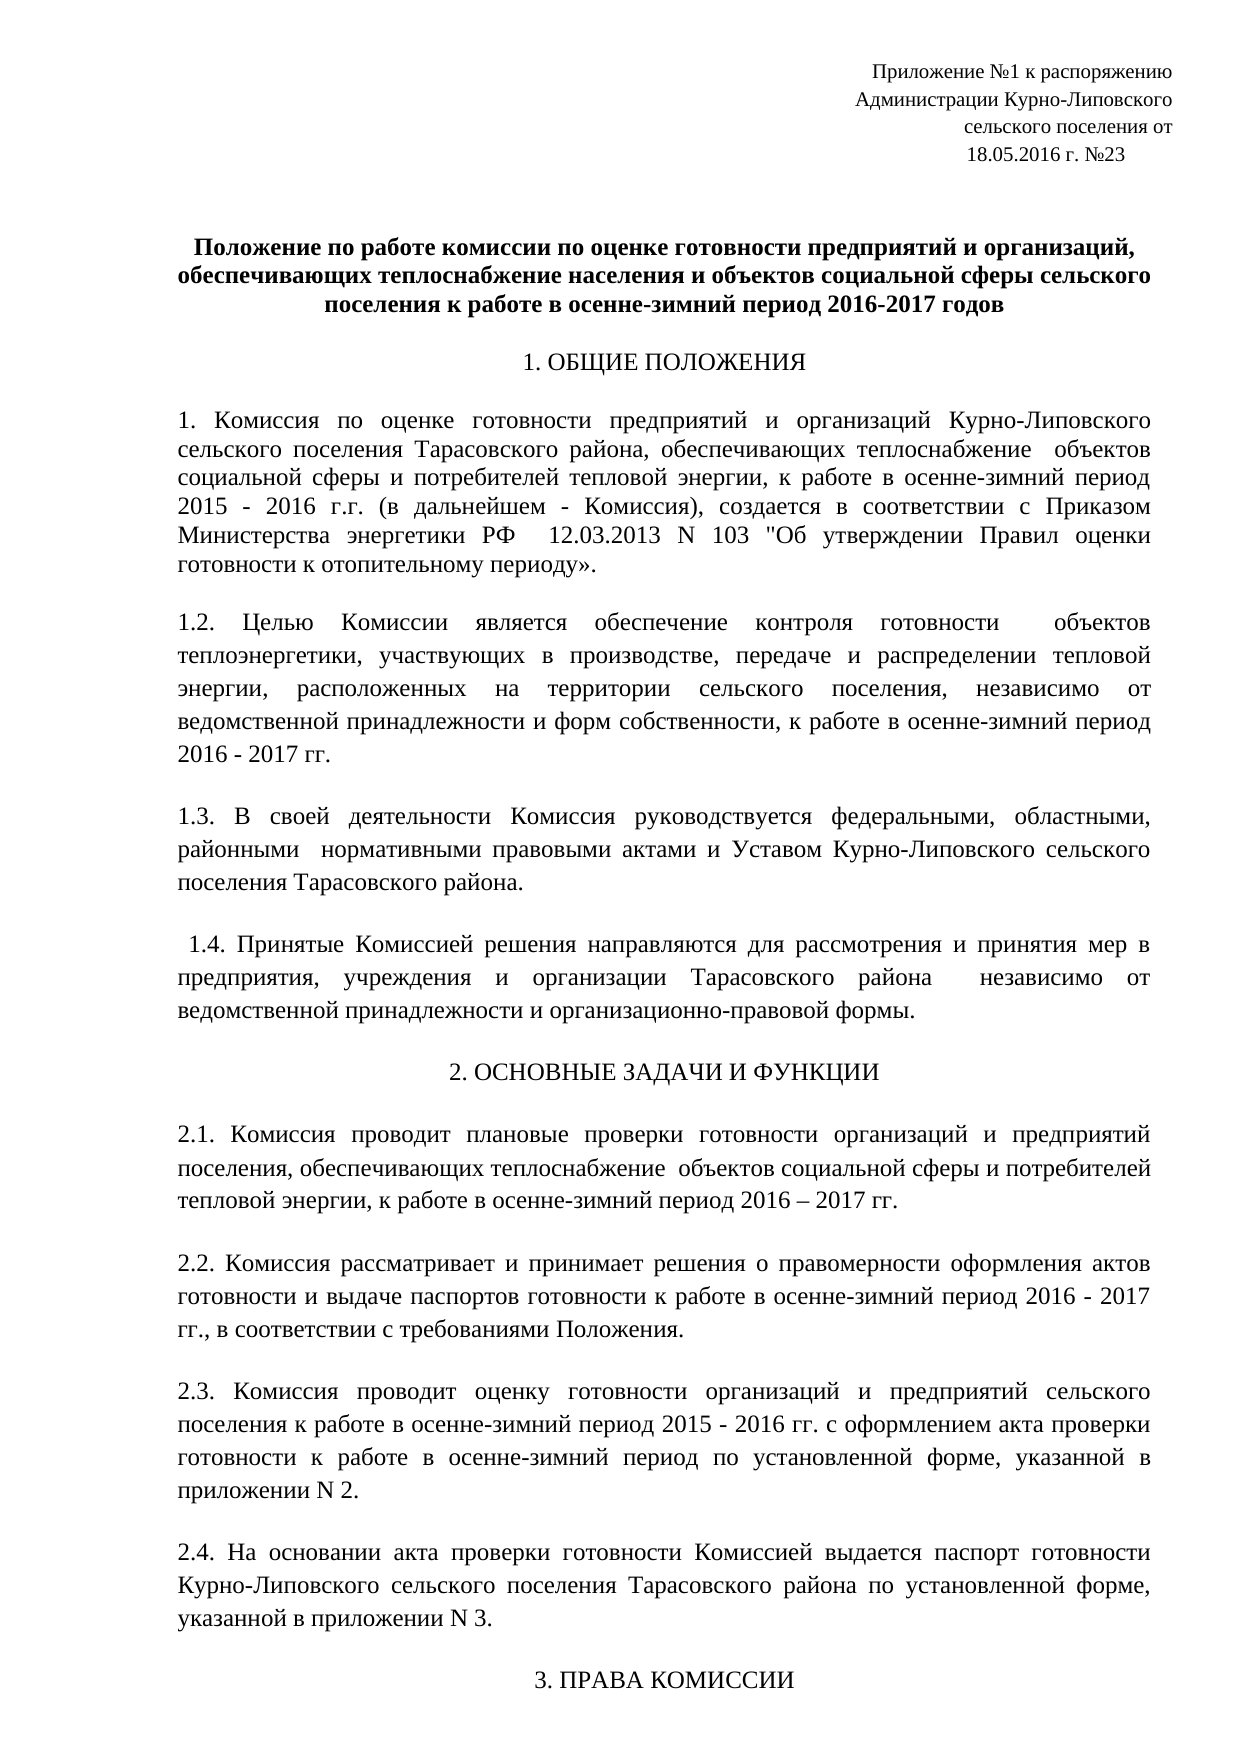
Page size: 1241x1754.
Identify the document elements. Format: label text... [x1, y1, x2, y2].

text 18.05.2016 г. №23 [207, 142, 1172, 166]
text Приложение №1 к распоряжению [207, 59, 1172, 83]
text 1.2. Целью Комиссии является обеспечение контроля готовности объектов теплоэнергетики, участвующих в производстве, передаче и распределении тепловой энергии, расположенных на территории сельского поселения, независимо от ведомственной принадлежности и форм собственности, к работе в осенне-зимний период 2016 - 2017 гг. [177, 607, 1152, 767]
text 1. ОБЩИЕ ПОЛОЖЕНИЯ [177, 347, 1152, 376]
text 2.4. На основании акта проверки готовности Комиссией выдается паспорт готовности Курно-Липовского сельского поселения Тарасовского района по установленной форме, указанной в приложении N 3. [177, 1537, 1152, 1632]
text сельского поселения от [207, 114, 1172, 138]
text 1.3. В своей деятельности Комиссия руководствуется федеральными, областными, районными нормативными правовыми актами и Уставом Курно-Липовского сельского поселения Тарасовского района. [177, 801, 1152, 896]
text 1. Комиссия по оценке готовности предприятий и организаций Курно-Липовского сельского поселения Тарасовского района, обеспечивающих теплоснабжение объектов социальной сферы и потребителей тепловой энергии, к работе в осенне-зимний период 2015 - 2016 г.г. (в дальнейшем - Комиссия), создается в соответствии с Приказом Министерства энергетики РФ 12.03.2013 N 103 "Об утверждении Правил оценки готовности к отопительному периоду». [177, 405, 1152, 577]
text 3. ПРАВА КОМИССИИ [177, 1666, 1152, 1694]
text 2. ОСНОВНЫЕ ЗАДАЧИ И ФУНКЦИИ [177, 1057, 1152, 1086]
text 1.4. Принятые Комиссией решения направляются для рассмотрения и принятия мер в предприятия, учреждения и организации Тарасовского района независимо от ведомственной принадлежности и организационно-правовой формы. [177, 929, 1152, 1024]
text Администрации Курно-Липовского [207, 87, 1172, 111]
text Положение по работе комиссии по оценке готовности предприятий и организаций, обеспечивающих теплоснабжение населения и объектов социальной сферы сельского поселения к работе в осенне-зимний период 2016-2017 годов [177, 232, 1152, 318]
text 2.2. Комиссия рассматривает и принимает решения о правомерности оформления актов готовности и выдаче паспортов готовности к работе в осенне-зимний период 2016 - 2017 гг., в соответствии с требованиями Положения. [177, 1248, 1152, 1343]
text 2.1. Комиссия проводит плановые проверки готовности организаций и предприятий поселения, обеспечивающих теплоснабжение объектов социальной сферы и потребителей тепловой энергии, к работе в осенне-зимний период 2016 – 2017 гг. [177, 1119, 1152, 1214]
text 2.3. Комиссия проводит оценку готовности организаций и предприятий сельского поселения к работе в осенне-зимний период 2015 - 2016 гг. с оформлением акта проверки готовности к работе в осенне-зимний период по установленной форме, указанной в приложении N 2. [177, 1376, 1152, 1504]
